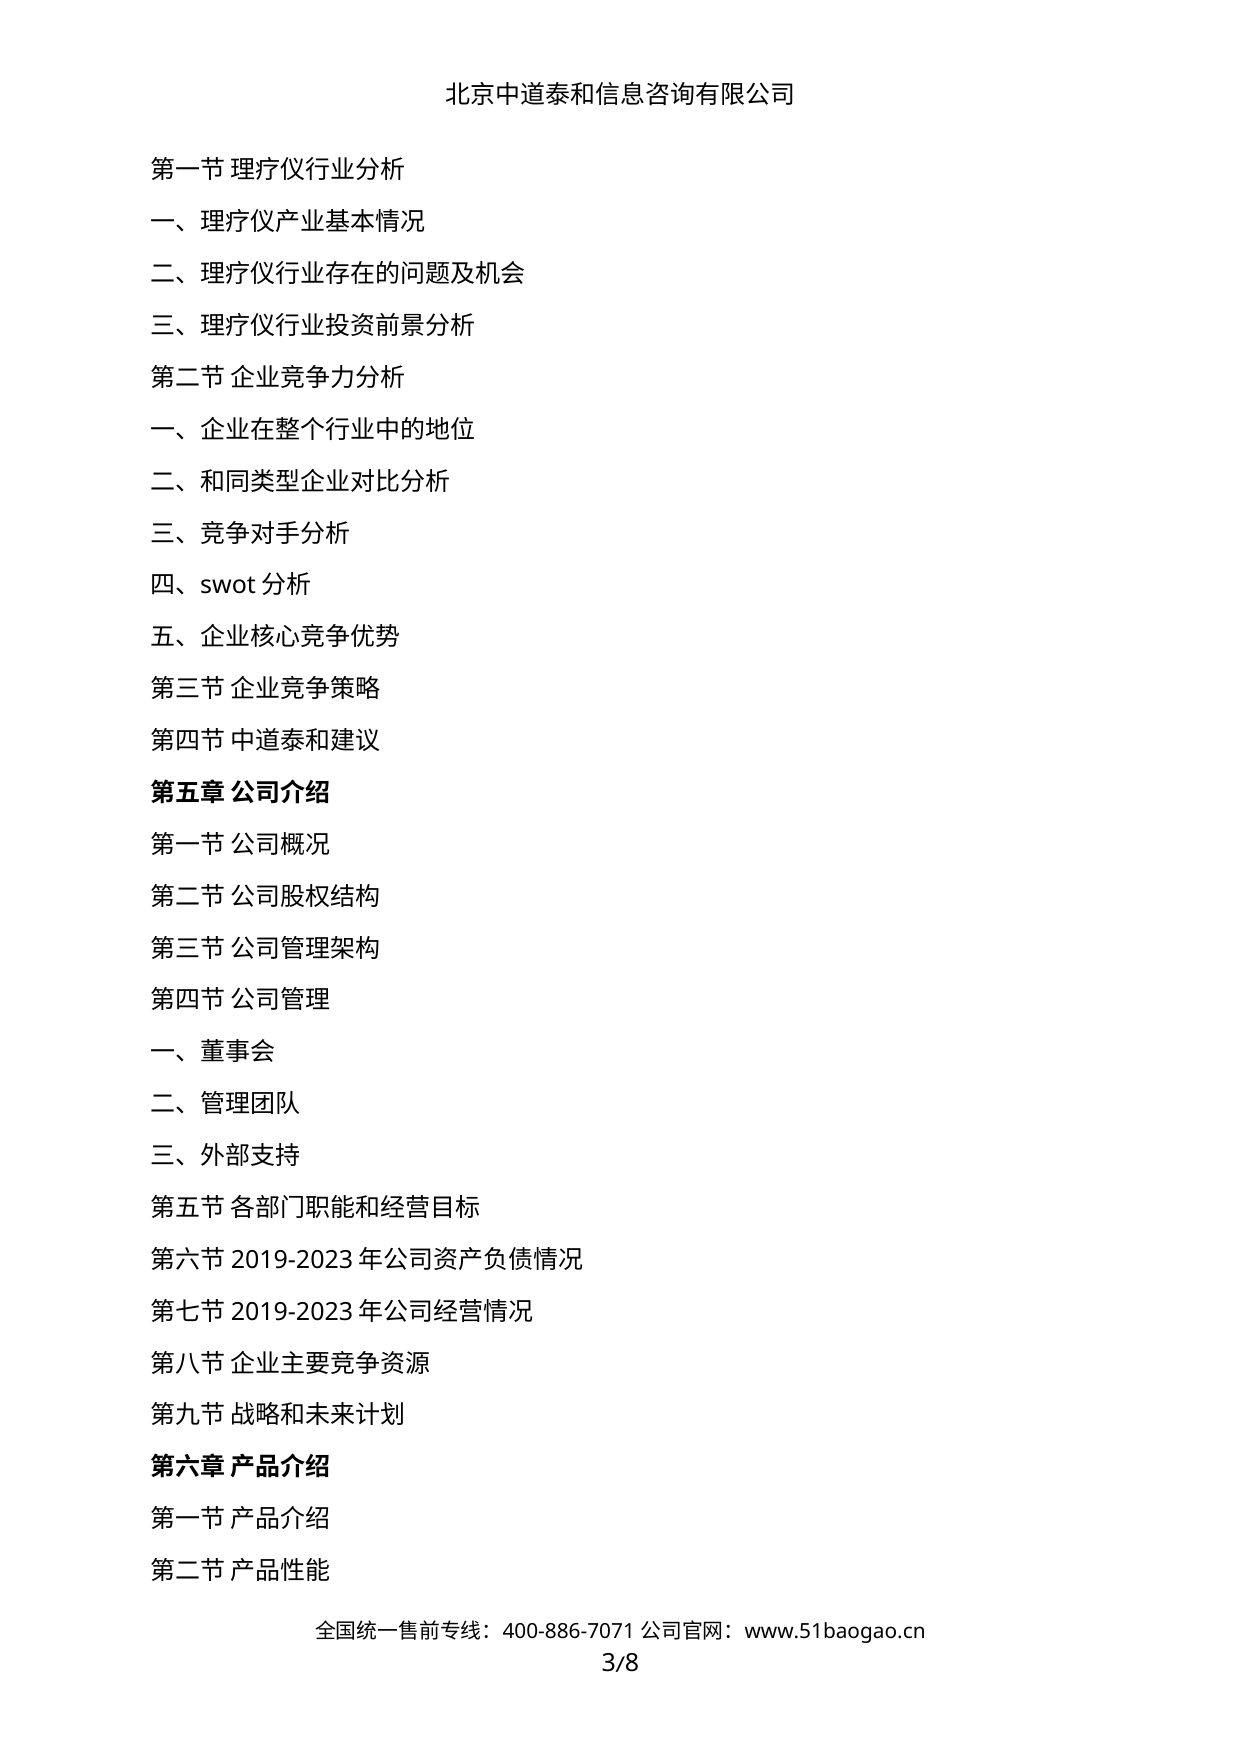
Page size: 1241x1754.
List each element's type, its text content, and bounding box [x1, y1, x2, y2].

text 二、管理团队 [150, 1084, 1090, 1120]
text 一、理疗仪产业基本情况 [150, 202, 1090, 238]
text 四、swot分析 [150, 565, 1090, 601]
text 二、理疗仪行业存在的问题及机会 [150, 254, 1090, 290]
text 第一节 产品介绍 [150, 1499, 1090, 1535]
text 第八节 企业主要竞争资源 [150, 1343, 1090, 1379]
text 第五章 公司介绍 [150, 772, 1090, 809]
text 第七节 2019-2023年公司经营情况 [150, 1291, 1090, 1327]
text 第二节 公司股权结构 [150, 876, 1090, 912]
text 第三节 企业竞争策略 [150, 669, 1090, 705]
text 第九节 战略和未来计划 [150, 1395, 1090, 1431]
text 一、董事会 [150, 1032, 1090, 1068]
text 第一节 公司概况 [150, 824, 1090, 861]
text 第一节 理疗仪行业分析 [150, 150, 1090, 186]
text 第二节 产品性能 [150, 1551, 1090, 1587]
text 第二节 企业竞争力分析 [150, 357, 1090, 394]
text 三、理疗仪行业投资前景分析 [150, 306, 1090, 342]
text 第六章 产品介绍 [150, 1447, 1090, 1483]
text 第六节 2019-2023年公司资产负债情况 [150, 1239, 1090, 1276]
text 二、和同类型企业对比分析 [150, 461, 1090, 497]
text 第五节 各部门职能和经营目标 [150, 1187, 1090, 1224]
text 一、企业在整个行业中的地位 [150, 409, 1090, 446]
text 第四节 公司管理 [150, 980, 1090, 1016]
text 五、企业核心竞争优势 [150, 617, 1090, 653]
text 三、竞争对手分析 [150, 513, 1090, 549]
text 第三节 公司管理架构 [150, 928, 1090, 964]
text 第四节 中道泰和建议 [150, 721, 1090, 757]
text 三、外部支持 [150, 1136, 1090, 1172]
